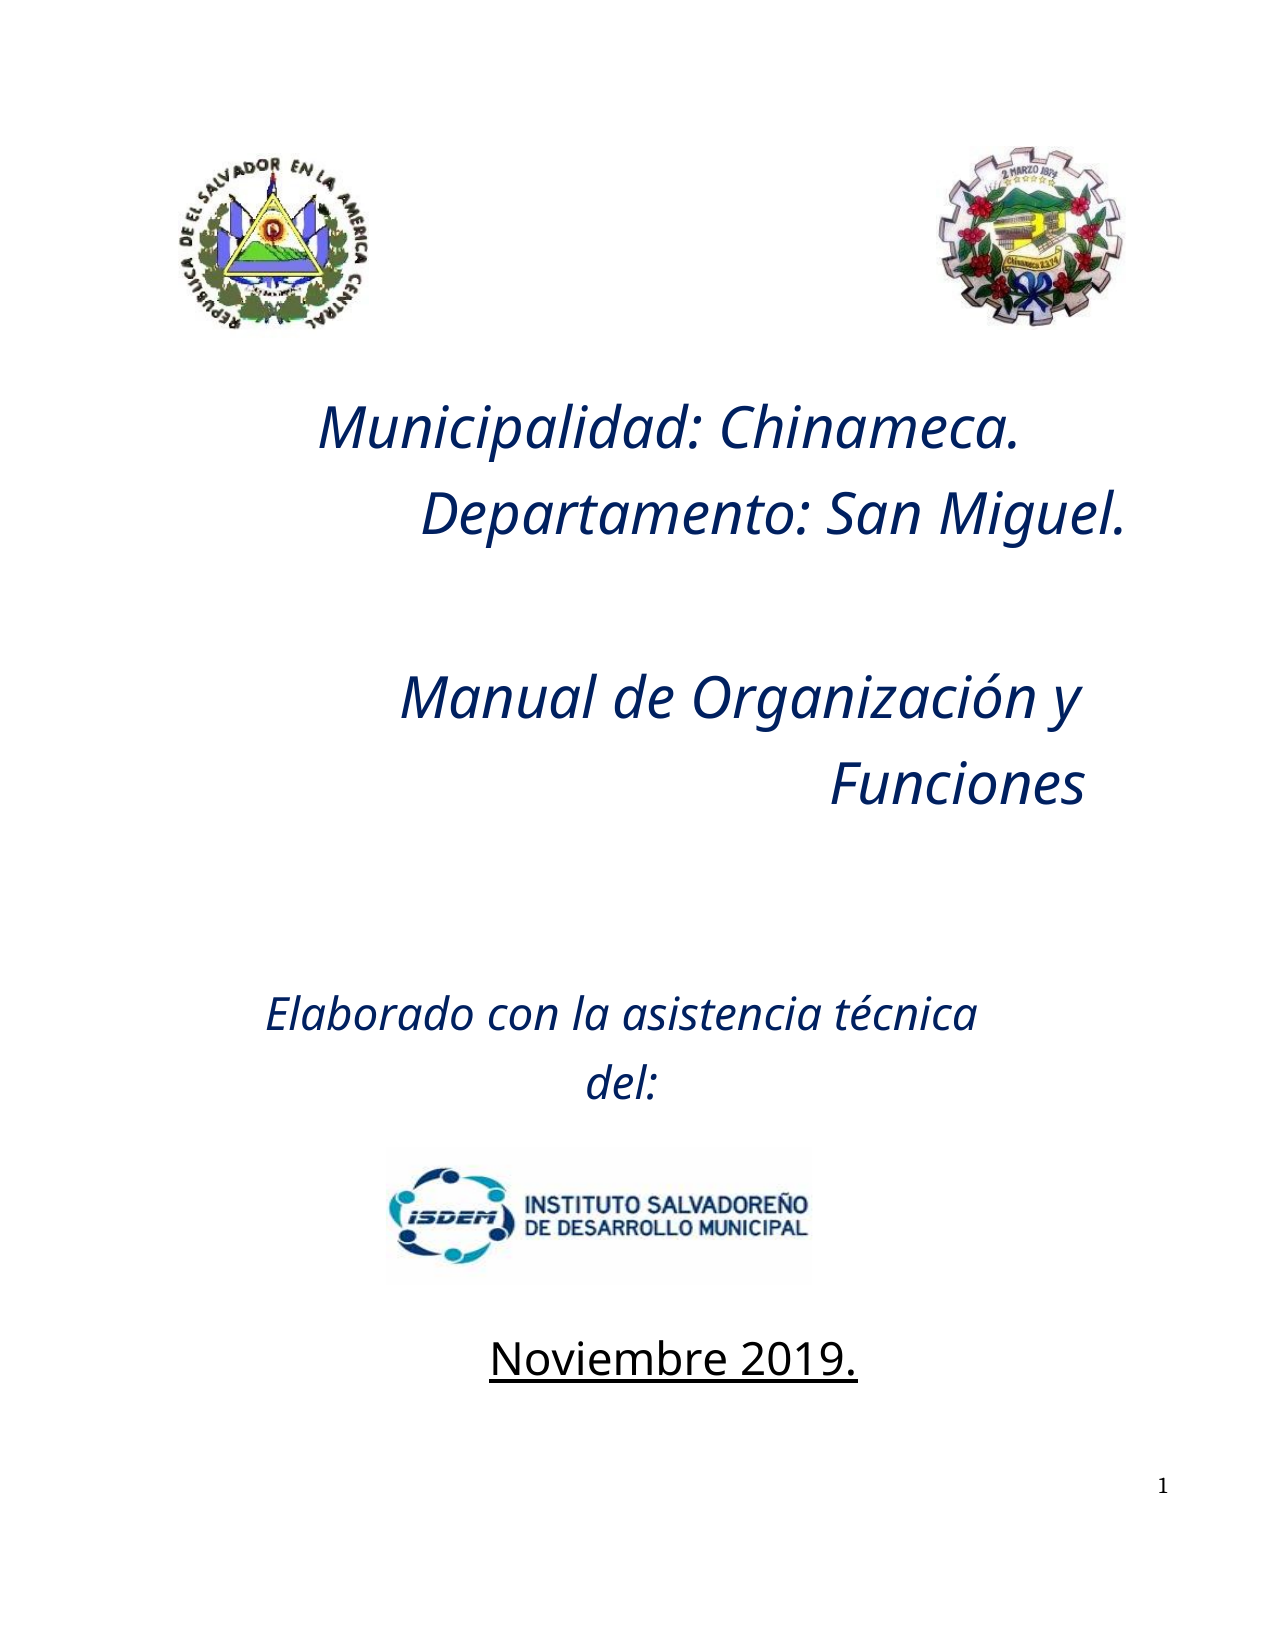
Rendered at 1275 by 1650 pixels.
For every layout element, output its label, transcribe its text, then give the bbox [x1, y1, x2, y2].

picture [385, 1147, 813, 1285]
subtitle Manual de Organización y Funciones [161, 656, 1087, 822]
text Elaborado con la asistencia técnica del: [236, 982, 1012, 1113]
picture [178, 153, 369, 343]
text Noviembre 2019. [162, 1327, 1184, 1389]
picture [936, 146, 1130, 330]
text Municipalidad: Chinameca. [162, 386, 1184, 465]
text Departamento: San Miguel. [162, 472, 1184, 551]
